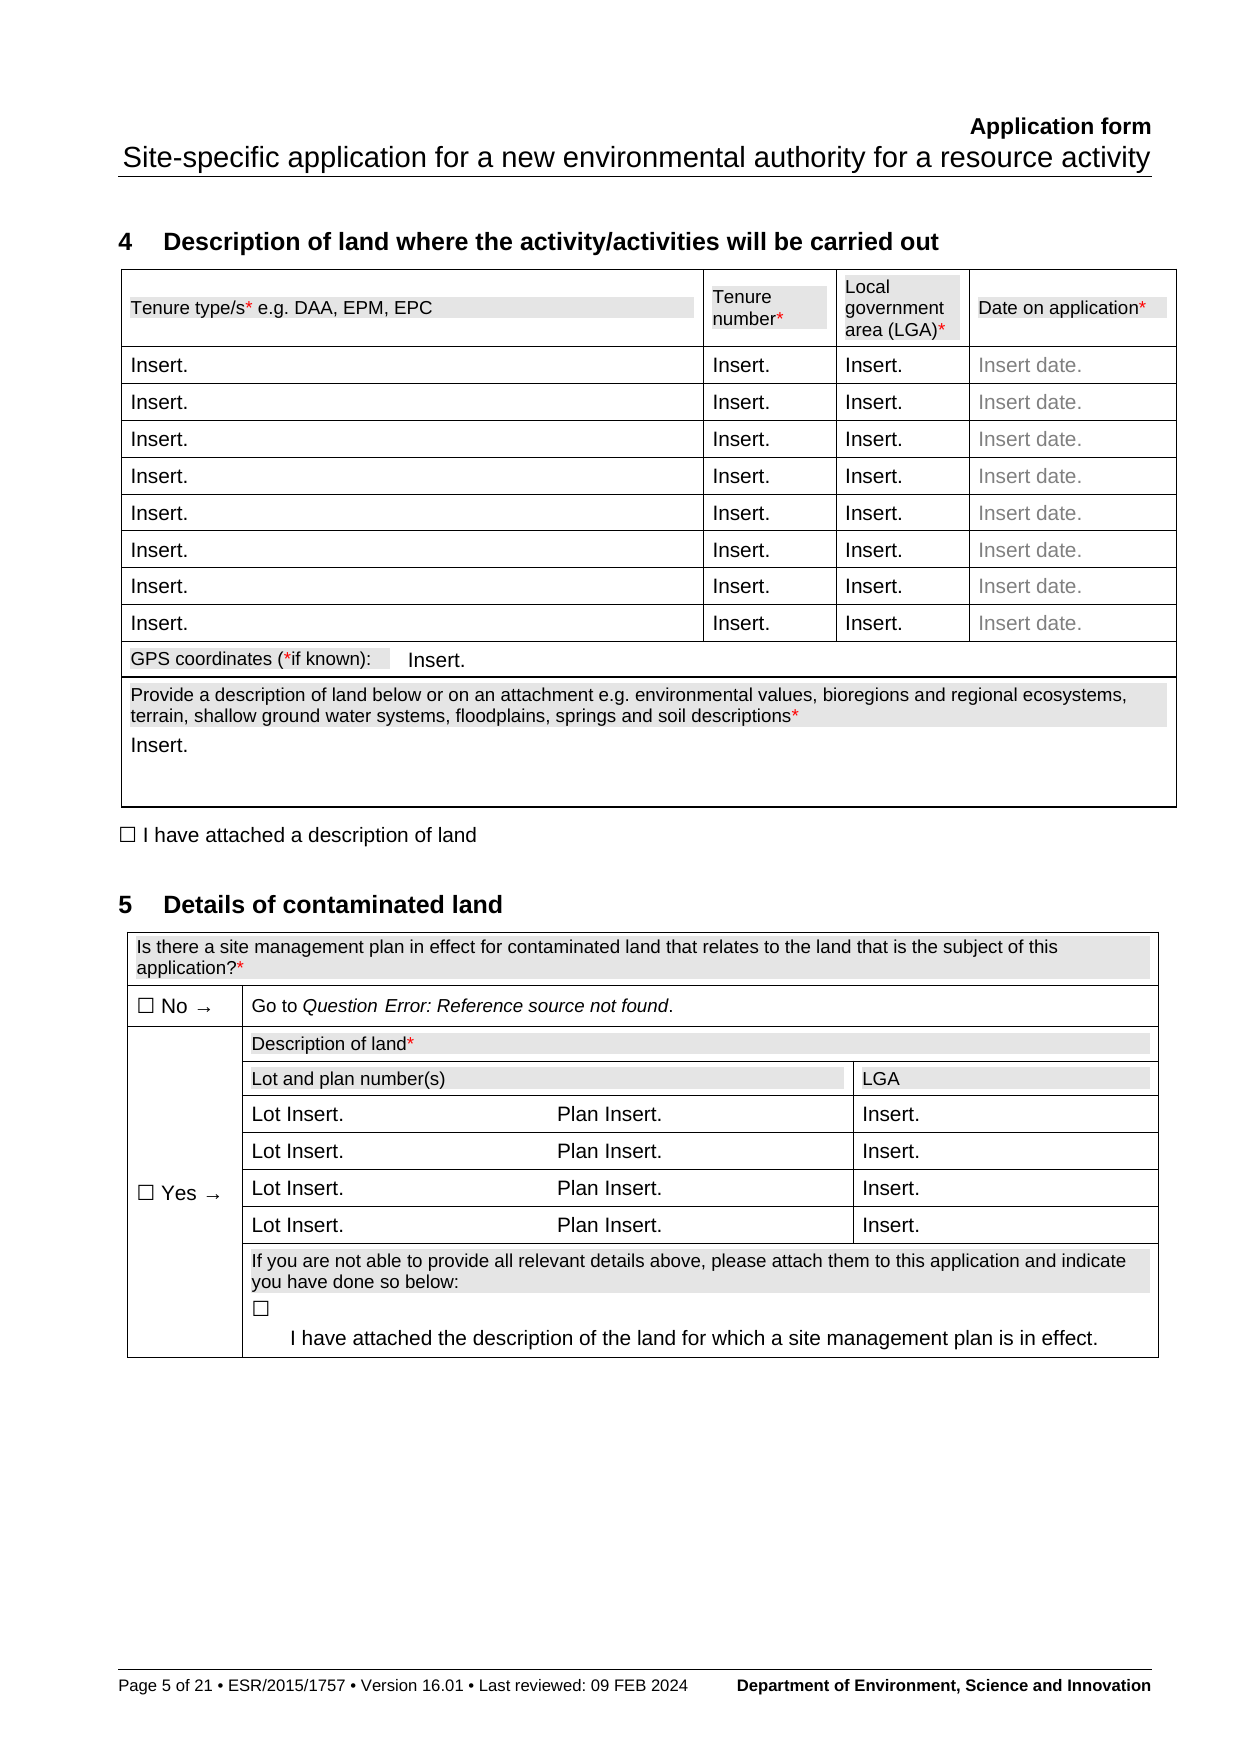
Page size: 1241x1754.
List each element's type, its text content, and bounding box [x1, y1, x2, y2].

table_cell [122, 458, 703, 493]
table_cell Lot and plan number(s) [243, 1062, 853, 1095]
table_cell [837, 458, 969, 493]
subtitle Details of contaminated land [118, 890, 1152, 919]
table_cell [704, 531, 836, 567]
table_cell [837, 605, 969, 641]
table_cell [122, 347, 703, 383]
table_cell GPS coordinates (*if known): [122, 642, 399, 676]
table_cell [837, 568, 969, 604]
table_cell Description of land* [243, 1027, 1158, 1061]
table_cell [122, 568, 703, 604]
subtitle Description of land where the activity/activities will be carried out [118, 227, 1152, 256]
table_header Local government area (LGA)* [837, 270, 969, 346]
table_cell Plan [548, 1207, 853, 1242]
table_cell [854, 1133, 1158, 1169]
table_cell [854, 1096, 1158, 1132]
table_cell [970, 568, 1176, 604]
table_header Tenure type/s* e.g. DAA, EPM, EPC [122, 270, 703, 346]
table_cell Provide a description of land below or on an attachment e.g. environmental values, bioregions and regional ecosystems, terrain, shallow ground water systems, floodplains, springs and soil descriptions* [122, 678, 1176, 806]
table_header Is there a site management plan in effect for contaminated land that relates to the land that is the subject of this application?* [128, 933, 1158, 985]
table_cell [399, 642, 1176, 676]
table_cell Lot [243, 1096, 548, 1132]
table_cell [970, 605, 1176, 641]
table_cell [704, 605, 836, 641]
table_cell Lot [243, 1133, 548, 1169]
table_cell [837, 421, 969, 457]
table_cell LGA [854, 1062, 1158, 1095]
table_cell [837, 384, 969, 420]
table_cell [704, 495, 836, 530]
table_cell [122, 421, 703, 457]
table_cell [122, 384, 703, 420]
table_cell [970, 347, 1176, 383]
table_cell Lot [243, 1207, 548, 1242]
table_cell No → [128, 986, 242, 1026]
table_cell [970, 421, 1176, 457]
table_cell [704, 347, 836, 383]
table_cell [837, 495, 969, 530]
table_cell [704, 384, 836, 420]
table_cell [837, 347, 969, 383]
table_cell Plan [548, 1170, 853, 1206]
table_cell [837, 531, 969, 567]
table_cell Lot [243, 1170, 548, 1206]
table_cell [704, 568, 836, 604]
table_cell [970, 384, 1176, 420]
text I have attached a description of land [118, 820, 1152, 848]
table_cell [122, 531, 703, 567]
table_cell Plan [548, 1096, 853, 1132]
table_cell [854, 1207, 1158, 1242]
table_cell [704, 458, 836, 493]
table_cell [970, 495, 1176, 530]
table_cell [704, 421, 836, 457]
table_cell [970, 458, 1176, 493]
table_cell Yes → [128, 1027, 242, 1357]
table_header Tenure number* [704, 270, 836, 346]
table_cell [122, 495, 703, 530]
table_cell [970, 531, 1176, 567]
table_header Date on application* [970, 270, 1176, 346]
table_cell [854, 1170, 1158, 1206]
table_cell [122, 605, 703, 641]
table_cell Plan [548, 1133, 853, 1169]
table_cell If you are not able to provide all relevant details above, please attach them to this application and indicate you have done so below: I have attached the description of the land for which a site management plan is in effect. [243, 1244, 1158, 1357]
